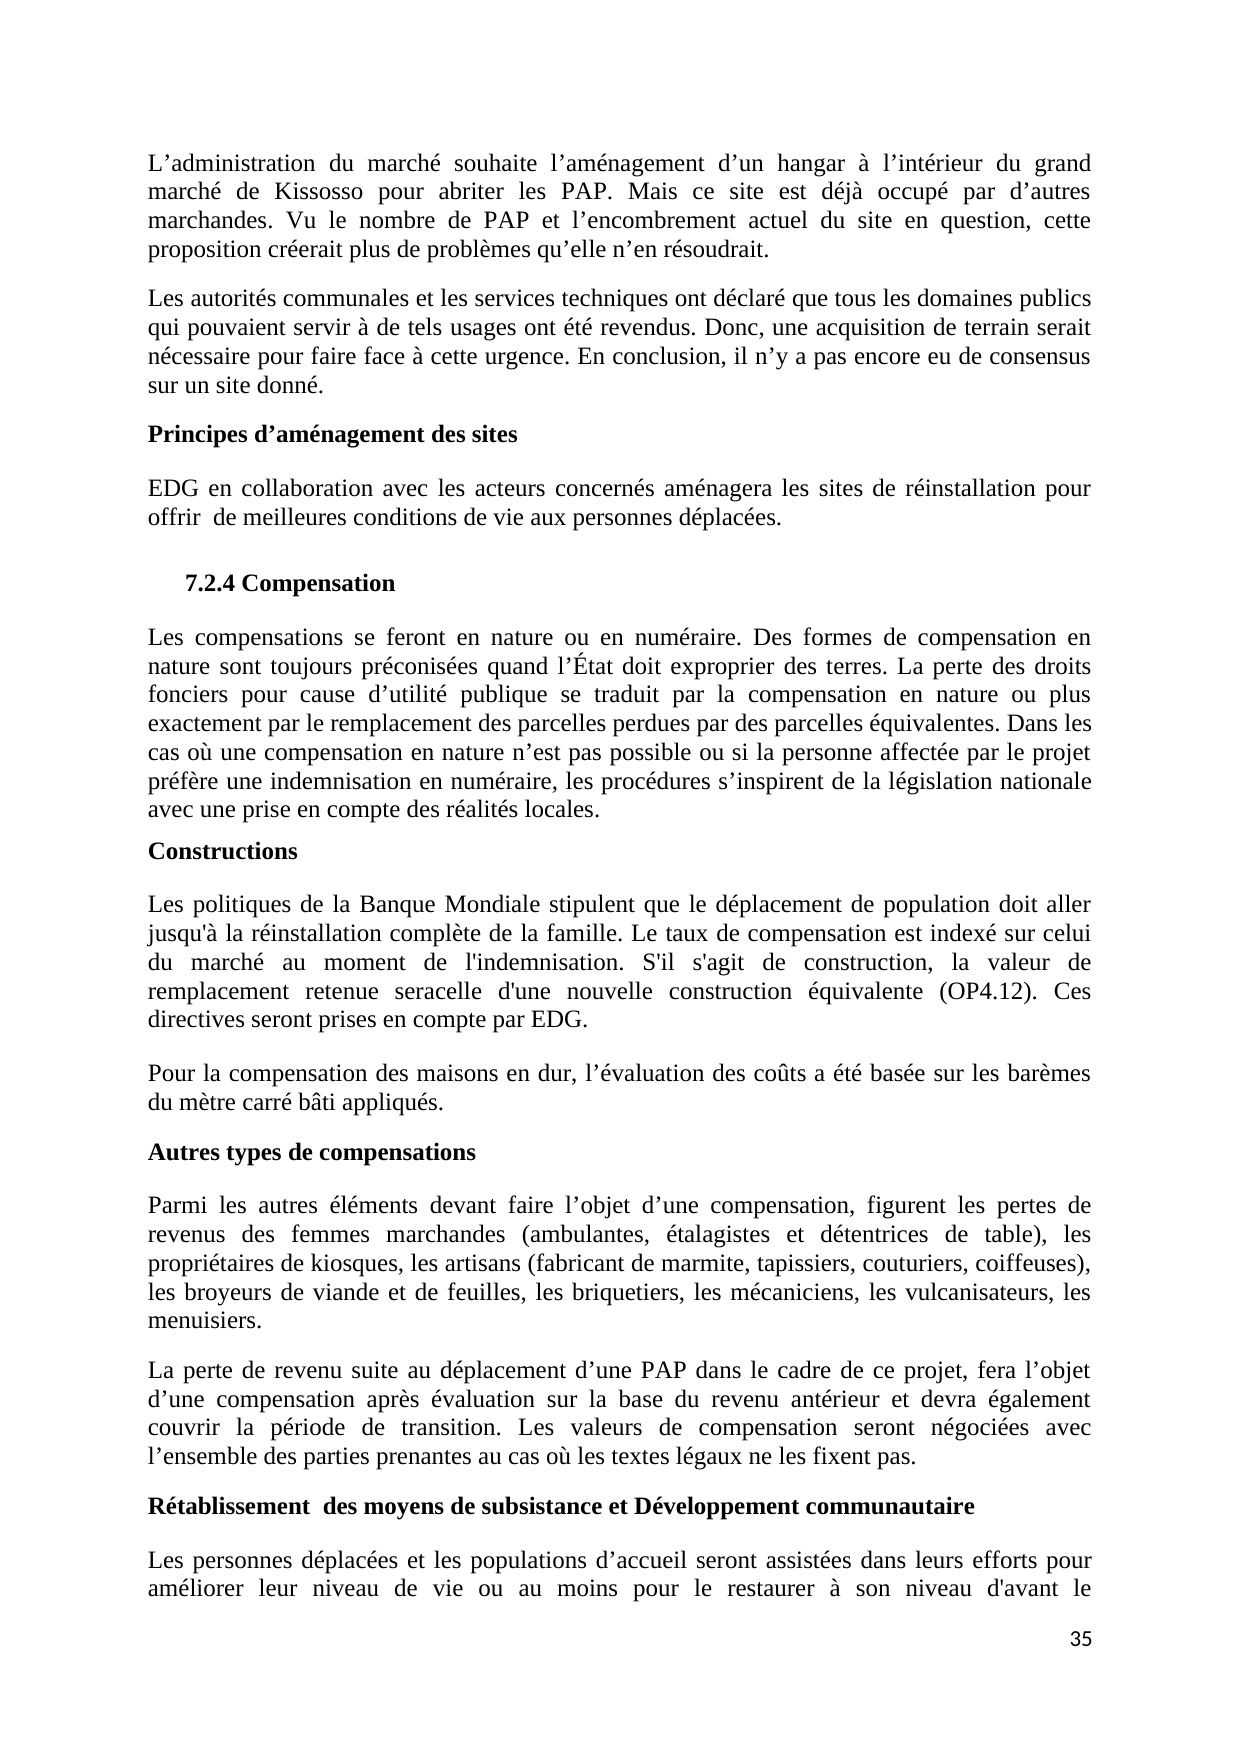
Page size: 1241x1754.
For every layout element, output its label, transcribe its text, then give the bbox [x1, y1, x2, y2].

text Pour la compensation des maisons en dur, l’évaluation des coûts a été basée sur les barèmes du mètre carré bâti appliqués. [148, 1058, 1092, 1116]
text Principes d’aménagement des sites [148, 419, 1092, 448]
text La perte de revenu suite au déplacement d’une PAP dans le cadre de ce projet, fera l’objet d’une compensation après évaluation sur la base du revenu antérieur et devra également couvrir la période de transition. Les valeurs de compensation seront négociées avec l’ensemble des parties prenantes au cas où les textes légaux ne les fixent pas. [148, 1355, 1092, 1470]
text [148, 1545, 1092, 1602]
text Autres types de compensations [148, 1137, 1092, 1165]
text Parmi les autres éléments devant faire l’objet d’une compensation, figurent les pertes de revenus des femmes marchandes (ambulantes, étalagistes et détentrices de table), les propriétaires de kiosques, les artisans (fabricant de marmite, tapissiers, couturiers, coiffeuses), les broyeurs de viande et de feuilles, les briquetiers, les mécaniciens, les vulcanisateurs, les menuisiers. [148, 1190, 1092, 1334]
subtitle 7.2.4 Compensation [185, 568, 1092, 597]
text Les politiques de la Banque Mondiale stipulent que le déplacement de population doit aller jusqu'à la réinstallation complète de la famille. Le taux de compensation est indexé sur celui du marché au moment de l'indemnisation. S'il s'agit de construction, la valeur de remplacement retenue seracelle d'une nouvelle construction équivalente (OP4.12). Ces directives seront prises en compte par EDG. [148, 889, 1092, 1033]
text L’administration du marché souhaite l’aménagement d’un hangar à l’intérieur du grand marché de Kissosso pour abriter les PAP. Mais ce site est déjà occupé par d’autres marchandes. Vu le nombre de PAP et l’encombrement actuel du site en question, cette proposition créerait plus de problèmes qu’elle n’en résoudrait. [148, 148, 1092, 263]
text Rétablissement des moyens de subsistance et Développement communautaire [148, 1491, 1092, 1519]
text Les autorités communales et les services techniques ont déclaré que tous les domaines publics qui pouvaient servir à de tels usages ont été revendus. Donc, une acquisition de terrain serait nécessaire pour faire face à cette urgence. En conclusion, il n’y a pas encore eu de consensus sur un site donné. [148, 283, 1092, 398]
text Constructions [148, 836, 1092, 864]
text Les compensations se feront en nature ou en numéraire. Des formes de compensation en nature sont toujours préconisées quand l’État doit exproprier des terres. La perte des droits fonciers pour cause d’utilité publique se traduit par la compensation en nature ou plus exactement par le remplacement des parcelles perdues par des parcelles équivalentes. Dans les cas où une compensation en nature n’est pas possible ou si la personne affectée par le projet préfère une indemnisation en numéraire, les procédures s’inspirent de la législation nationale avec une prise en compte des réalités locales. [148, 622, 1092, 823]
text EDG en collaboration avec les acteurs concernés aménagera les sites de réinstallation pour offrir de meilleures conditions de vie aux personnes déplacées. [148, 473, 1092, 531]
